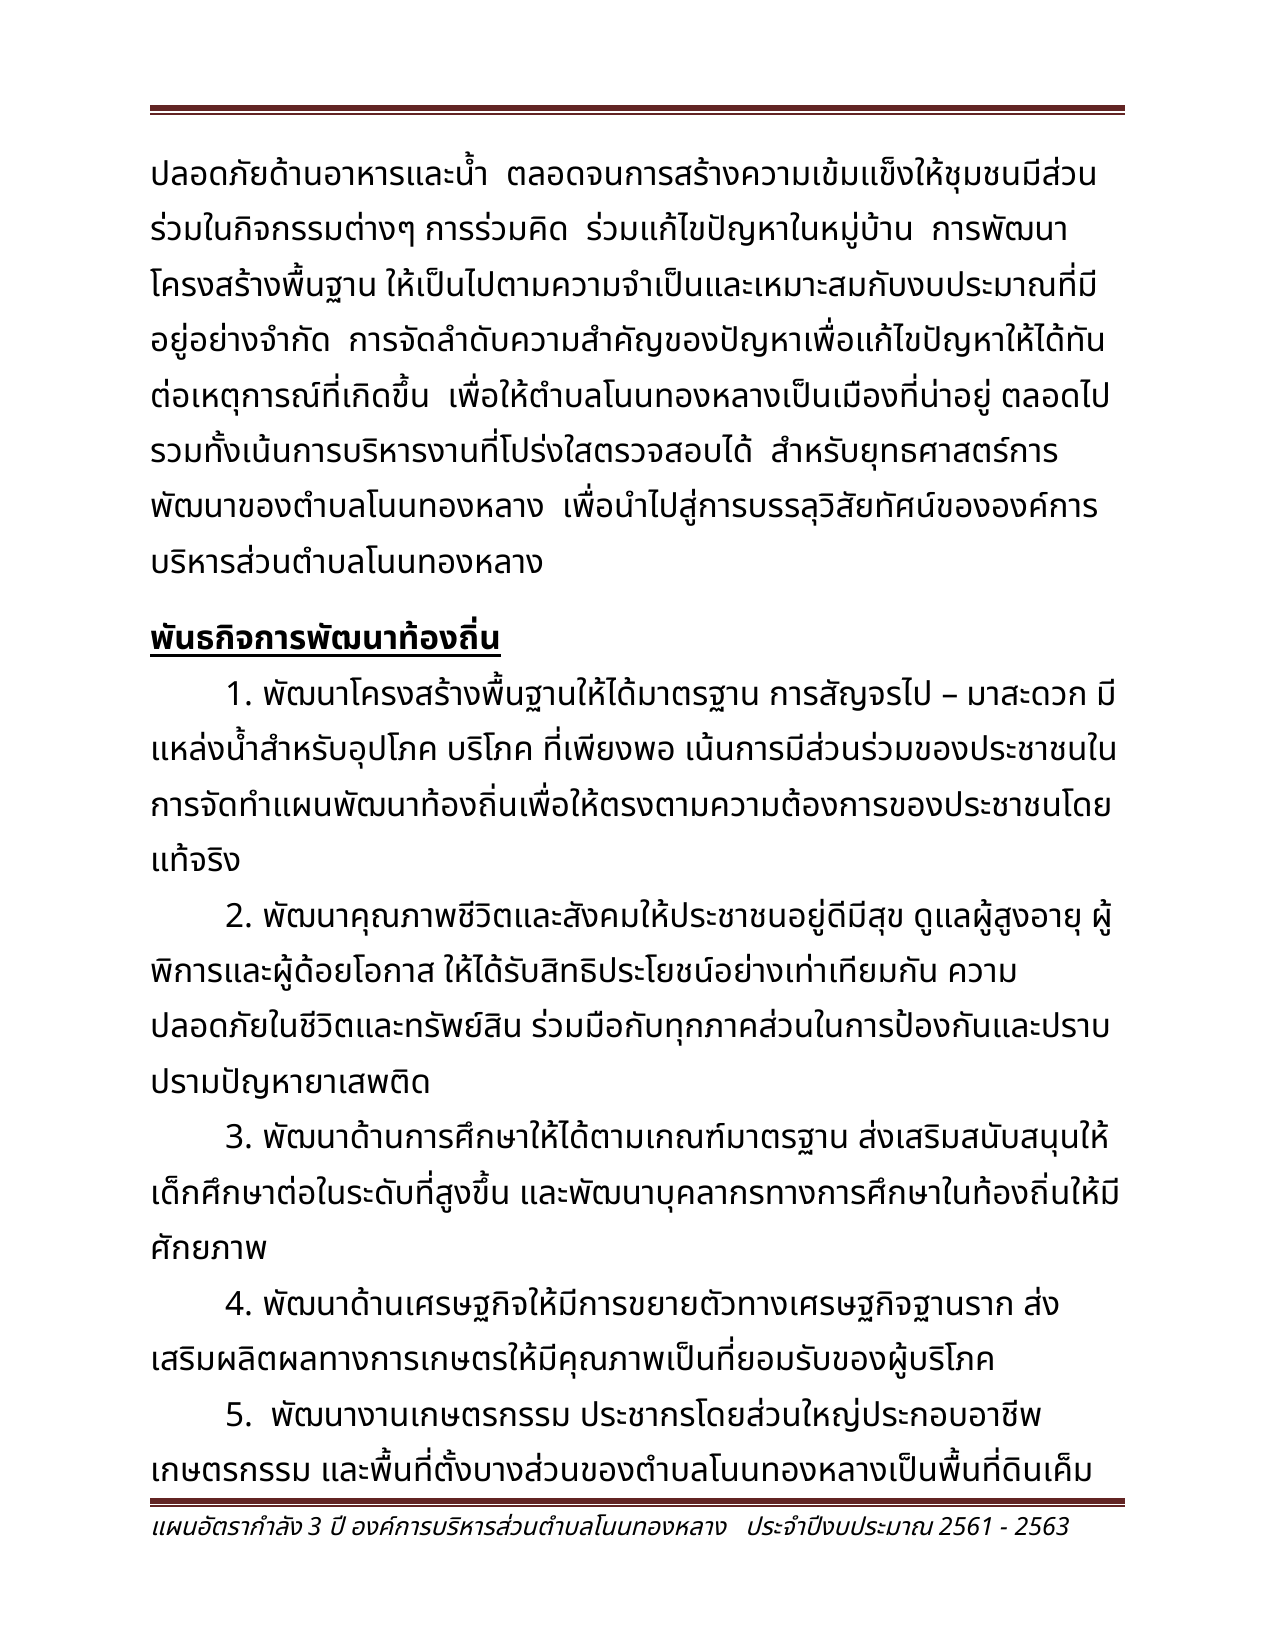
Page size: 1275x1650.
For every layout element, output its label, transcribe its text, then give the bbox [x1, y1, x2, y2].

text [150, 150, 1125, 588]
text 3. พัฒนาด้านการศึกษาให้ได้ตามเกณฑ์มาตรฐาน ส่งเสริมสนับสนุนให้เด็กศึกษาต่อในระดับที่สูงขึ้น และพัฒนาบุคลากรทางการศึกษาในท้องถิ่นให้มีศักยภาพ [150, 1113, 1125, 1275]
text พันธกิจการพัฒนาท้องถิ่น [150, 614, 1125, 664]
text 4. พัฒนาด้านเศรษฐกิจให้มีการขยายตัวทางเศรษฐกิจฐานราก ส่งเสริมผลิตผลทางการเกษตรให้มีคุณภาพเป็นที่ยอมรับของผู้บริโภค [150, 1280, 1125, 1386]
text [150, 1391, 1125, 1497]
text 2. พัฒนาคุณภาพชีวิตและสังคมให้ประชาชนอยู่ดีมีสุข ดูแลผู้สูงอายุ ผู้พิการและผู้ด้อยโอกาส ให้ได้รับสิทธิประโยชน์อย่างเท่าเทียมกัน ความปลอดภัยในชีวิตและทรัพย์สิน ร่วมมือกับทุกภาคส่วนในการป้องกันและปราบปรามปัญหายาเสพติด [150, 891, 1125, 1108]
text 1. พัฒนาโครงสร้างพื้นฐานให้ได้มาตรฐาน การสัญจรไป – มาสะดวก มีแหล่งน้ำสำหรับอุปโภค บริโภค ที่เพียงพอ เน้นการมีส่วนร่วมของประชาชนในการจัดทำแผนพัฒนาท้องถิ่นเพื่อให้ตรงตามความต้องการของประชาชนโดยแท้จริง [150, 669, 1125, 886]
